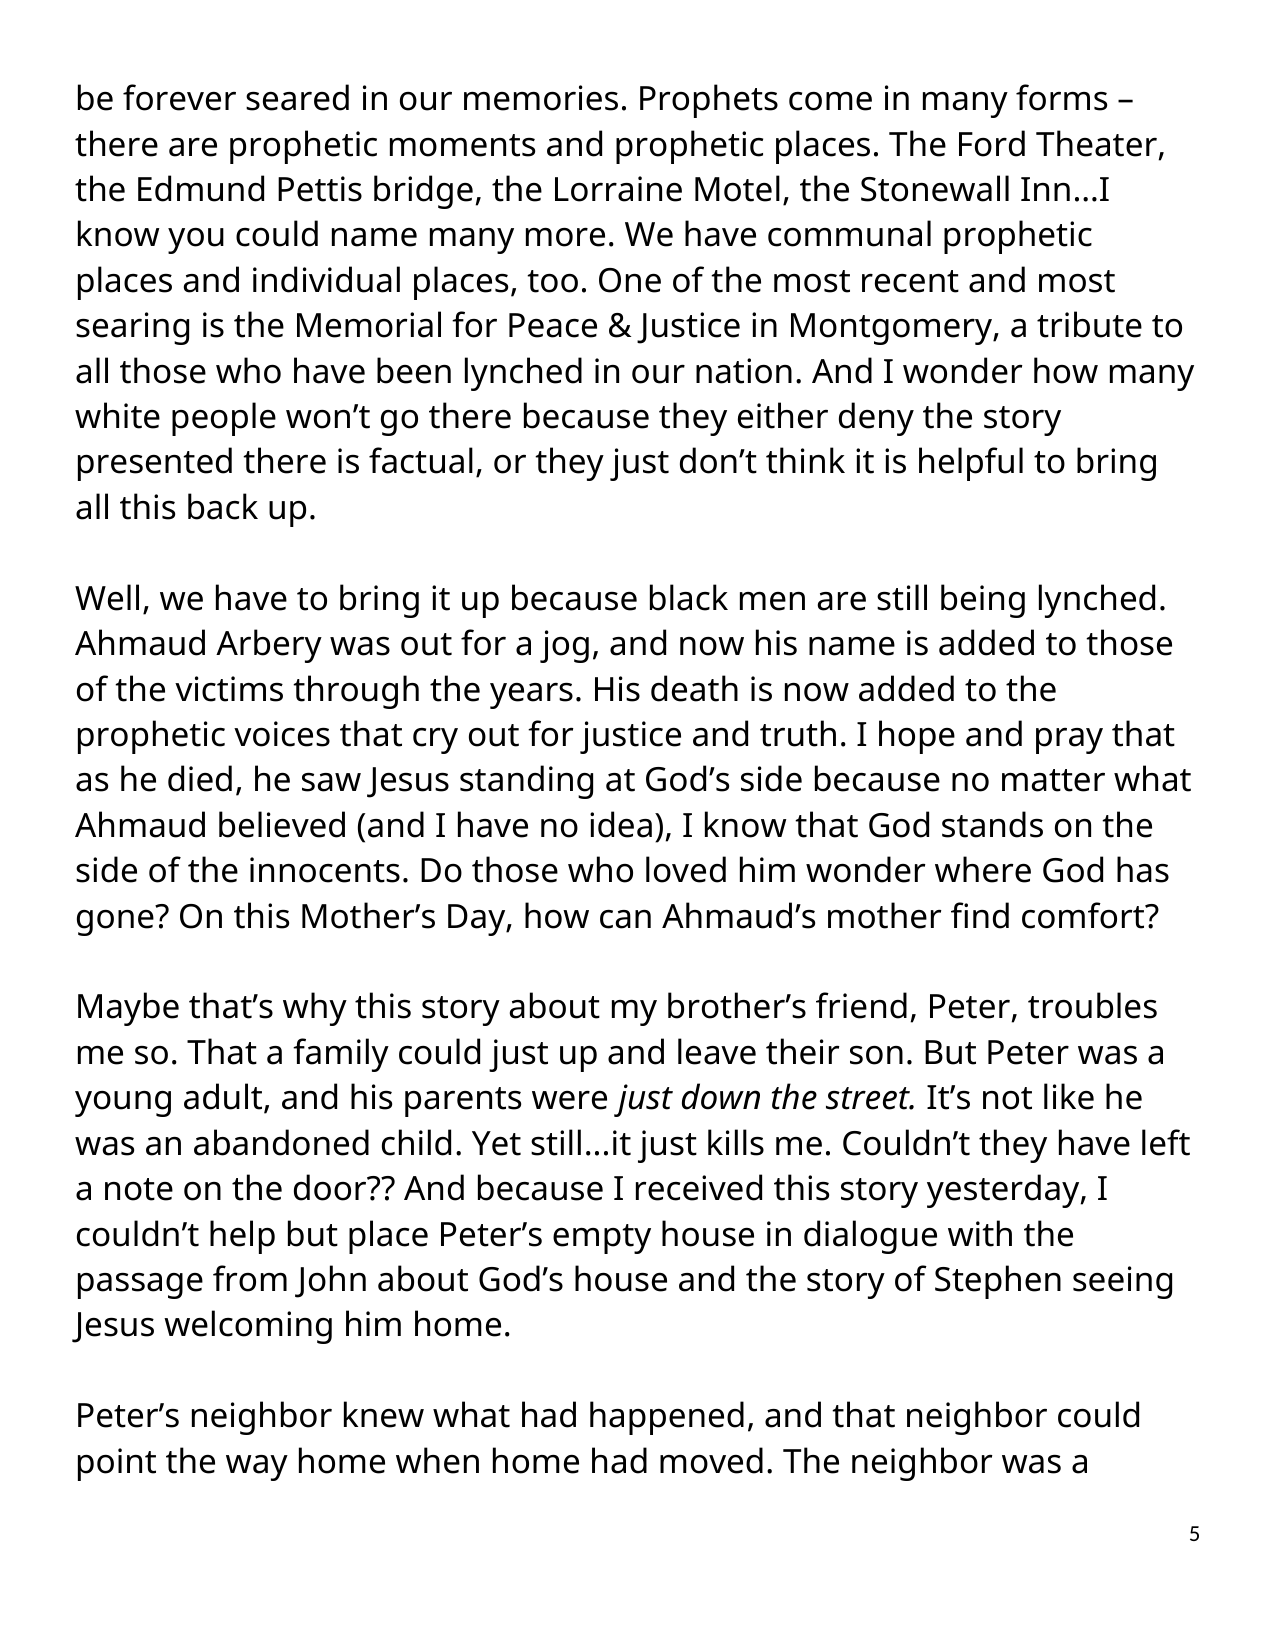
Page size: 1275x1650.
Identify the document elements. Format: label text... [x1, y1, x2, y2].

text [75, 1392, 1200, 1483]
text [75, 75, 1200, 529]
text Maybe that’s why this story about my brother’s friend, Peter, troubles me so. That a family could just up and leave their son. But Peter was a young adult, and his parents were just down the street. It’s not like he was an abandoned child. Yet still...it just kills me. Couldn’t they have left a note on the door?? And because I received this story yesterday, I couldn’t help but place Peter’s empty house in dialogue with the passage from John about God’s house and the story of Stephen seeing Jesus welcoming him home. [75, 983, 1200, 1347]
text Well, we have to bring it up because black men are still being lynched. Ahmaud Arbery was out for a jog, and now his name is added to those of the victims through the years. His death is now added to the prophetic voices that cry out for justice and truth. I hope and pray that as he died, he saw Jesus standing at God’s side because no matter what Ahmaud believed (and I have no idea), I know that God stands on the side of the innocents. Do those who loved him wonder where God has gone? On this Mother’s Day, how can Ahmaud’s mother find comfort? [75, 574, 1200, 938]
